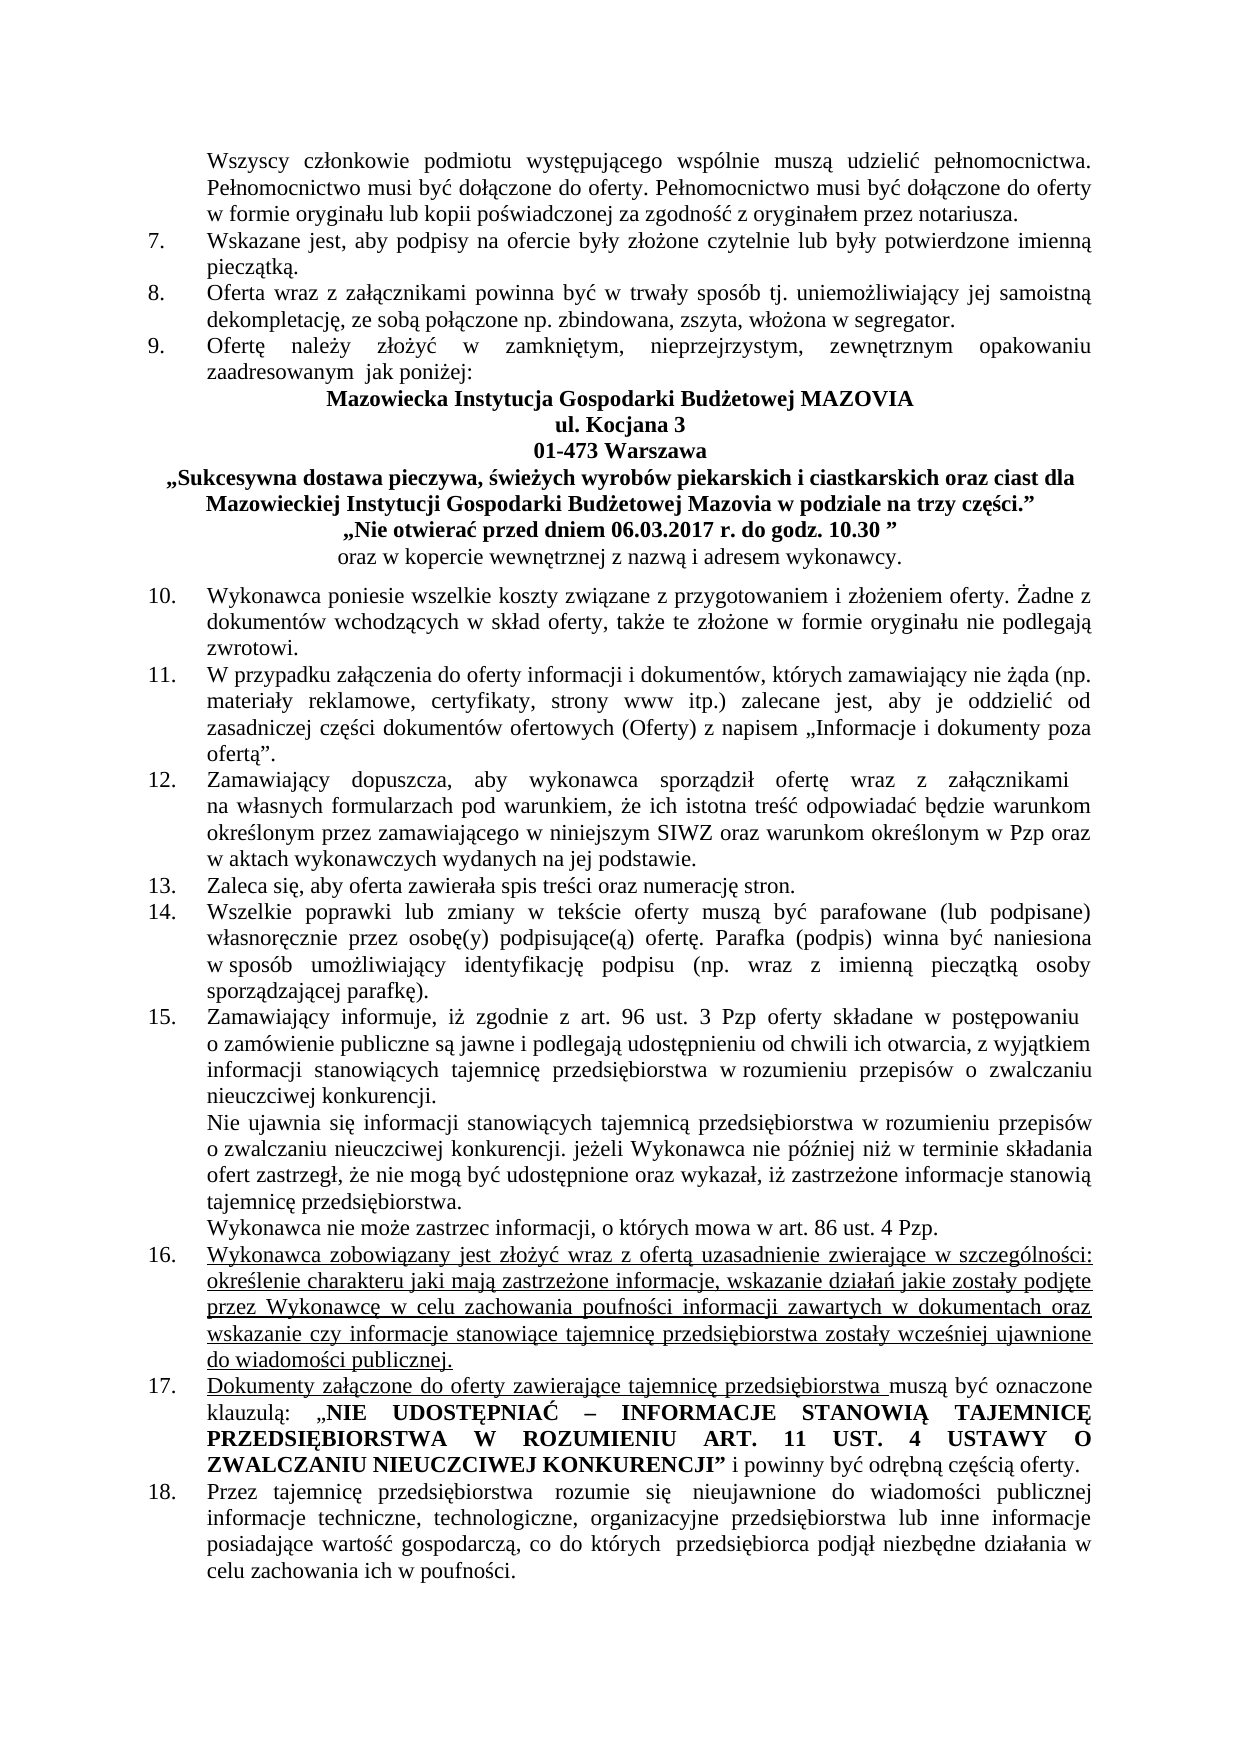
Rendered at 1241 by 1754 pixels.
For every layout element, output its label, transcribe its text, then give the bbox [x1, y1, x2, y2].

text „Sukcesywna dostawa pieczywa, świeżych wyrobów piekarskich i ciastkarskich oraz ciast dla Mazowieckiej Instytucji Gospodarki Budżetowej Mazovia w podziale na trzy części.” [148, 464, 1094, 517]
text 10. Wykonawca poniesie wszelkie koszty związane z przygotowaniem i złożeniem oferty. Żadne z dokumentów wchodzących w skład oferty, także te złożone w formie oryginału nie podlegają zwrotowi. [148, 582, 1093, 661]
list Zaleca się, aby oferta zawierała spis treści oraz numerację stron. [148, 872, 1093, 898]
list Przez tajemnicę przedsiębiorstwa rozumie się nieujawnione do wiadomości publicznej informacje techniczne, technologiczne, organizacyjne przedsiębiorstwa lub inne informacje posiadające wartość gospodarczą, co do których przedsiębiorca podjął niezbędne działania w celu zachowania ich w poufności. [148, 1478, 1093, 1583]
list Ofertę należy złożyć w zamkniętym, nieprzejrzystym, zewnętrznym opakowaniu zaadresowanym jak poniżej: [148, 332, 1093, 385]
list Dokumenty załączone do oferty zawierające tajemnicę przedsiębiorstwa muszą być oznaczone klauzulą: „NIE UDOSTĘPNIAĆ – INFORMACJE STANOWIĄ TAJEMNICĘ PRZEDSIĘBIORSTWA W ROZUMIENIU ART. 11 UST. 4 USTAWY O ZWALCZANIU NIEUCZCIWEJ KONKURENCJI” i powinny być odrębną częścią oferty. [148, 1372, 1093, 1478]
list Oferta wraz z załącznikami powinna być w trwały sposób tj. uniemożliwiający jej samoistną dekompletację, ze sobą połączone np. zbindowana, zszyta, włożona w segregator. [148, 279, 1093, 332]
list Zamawiający dopuszcza, aby wykonawca sporządził ofertę wraz z załącznikami na własnych formularzach pod warunkiem, że ich istotna treść odpowiadać będzie warunkom określonym przez zamawiającego w niniejszym SIWZ oraz warunkom określonym w Pzp oraz w aktach wykonawczych wydanych na jej podstawie. [148, 766, 1093, 872]
list Wykonawca zobowiązany jest złożyć wraz z ofertą uzasadnienie zwierające w szczególności: określenie charakteru jaki mają zastrzeżone informacje, wskazanie działań jakie zostały podjęte przez Wykonawcę w celu zachowania poufności informacji zawartych w dokumentach oraz wskazanie czy informacje stanowiące tajemnicę przedsiębiorstwa zostały wcześniej ujawnione do wiadomości publicznej. [148, 1241, 1093, 1372]
text Wszyscy członkowie podmiotu występującego wspólnie muszą udzielić pełnomocnictwa. Pełnomocnictwo musi być dołączone do oferty. Pełnomocnictwo musi być dołączone do oferty w formie oryginału lub kopii poświadczonej za zgodność z oryginałem przez notariusza. [207, 148, 1093, 227]
list Zamawiający informuje, iż zgodnie z art. 96 ust. 3 Pzp oferty składane w postępowaniu o zamówienie publiczne są jawne i podlegają udostępnieniu od chwili ich otwarcia, z wyjątkiem informacji stanowiących tajemnicę przedsiębiorstwa w rozumieniu przepisów o zwalczaniu nieuczciwej konkurencji. [148, 1003, 1093, 1109]
list Wskazane jest, aby podpisy na ofercie były złożone czytelnie lub były potwierdzone imienną pieczątką. [148, 227, 1093, 279]
text 11. W przypadku załączenia do oferty informacji i dokumentów, których zamawiający nie żąda (np. materiały reklamowe, certyfikaty, strony www itp.) zalecane jest, aby je oddzielić od zasadniczej części dokumentów ofertowych (Oferty) z napisem „Informacje i dokumenty poza ofertą”. [148, 661, 1093, 766]
text oraz w kopercie wewnętrznej z nazwą i adresem wykonawcy. [148, 543, 1093, 569]
text Mazowiecka Instytucja Gospodarki Budżetowej MAZOVIA [148, 385, 1093, 411]
text „Nie otwierać przed dniem 06.03.2017 r. do godz. 10.30 ” [148, 517, 1093, 543]
text ul. Kocjana 3 [148, 411, 1093, 437]
list Nie ujawnia się informacji stanowiących tajemnicą przedsiębiorstwa w rozumieniu przepisów o zwalczaniu nieuczciwej konkurencji. jeżeli Wykonawca nie później niż w terminie składania ofert zastrzegł, że nie mogą być udostępnione oraz wykazał, iż zastrzeżone informacje stanowią tajemnicę przedsiębiorstwa. [207, 1109, 1093, 1214]
list Wszelkie poprawki lub zmiany w tekście oferty muszą być parafowane (lub podpisane) własnoręcznie przez osobę(y) podpisujące(ą) ofertę. Parafka (podpis) winna być naniesiona w sposób umożliwiający identyfikację podpisu (np. wraz z imienną pieczątką osoby sporządzającej parafkę). [148, 898, 1093, 1003]
text 01-473 Warszawa [148, 437, 1093, 464]
list Wykonawca nie może zastrzec informacji, o których mowa w art. 86 ust. 4 Pzp. [207, 1214, 1093, 1241]
